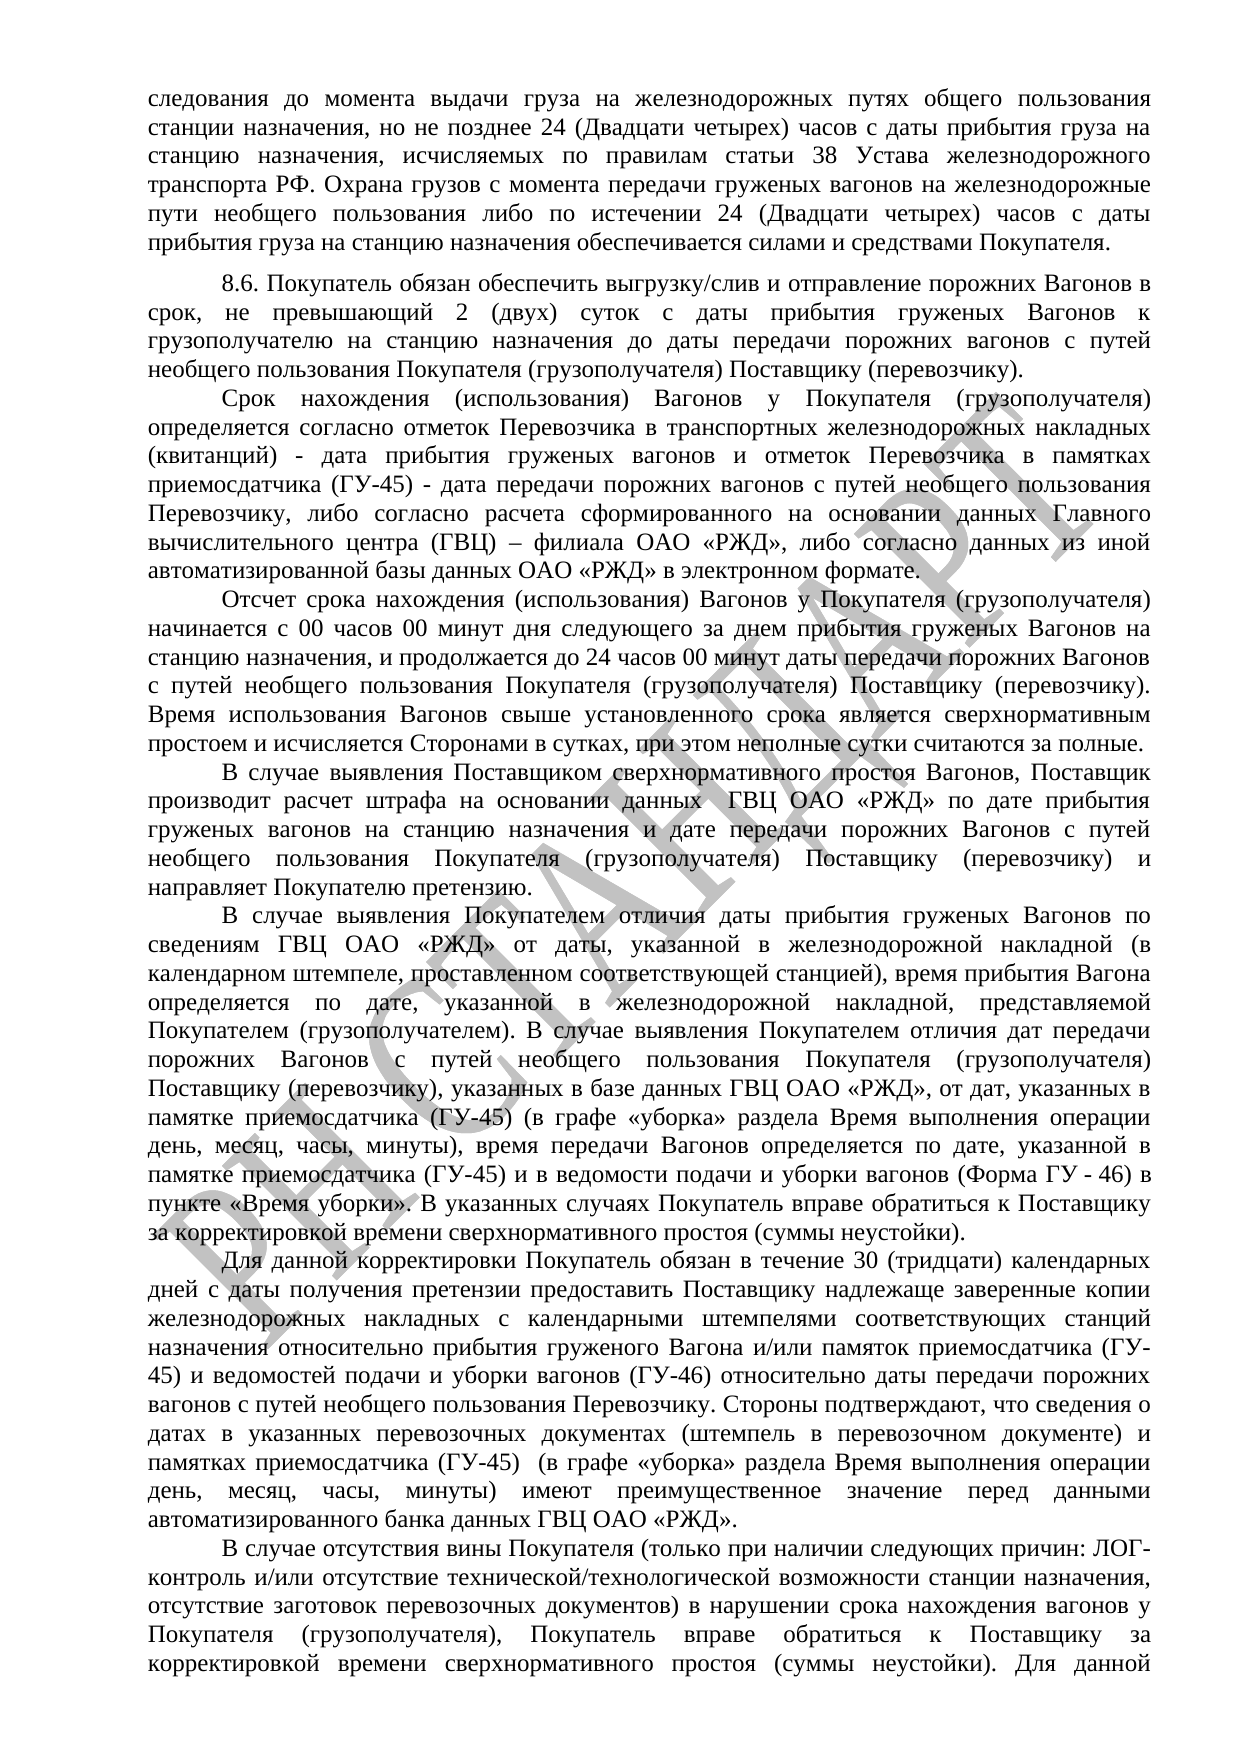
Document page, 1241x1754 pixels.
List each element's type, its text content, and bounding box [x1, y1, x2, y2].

text Отсчет срока нахождения (использования) Вагонов у Покупателя (грузополучателя) начинается с 00 часов 00 минут дня следующего за днем прибытия груженых Вагонов на станцию назначения, и продолжается до 24 часов 00 минут даты передачи порожних Вагонов с путей необщего пользования Покупателя (грузополучателя) Поставщику (перевозчику). Время использования Вагонов свыше установленного срока является сверхнормативным простоем и исчисляется Сторонами в сутках, при этом неполные сутки считаются за полные. [148, 584, 1152, 757]
text Срок нахождения (использования) Вагонов у Покупателя (грузополучателя) определяется согласно отметок Перевозчика в транспортных железнодорожных накладных (квитанций) - дата прибытия груженых вагонов и отметок Перевозчика в памятках приемосдатчика (ГУ-45) - дата передачи порожних вагонов с путей необщего пользования Перевозчику, либо согласно расчета сформированного на основании данных Главного вычислительного центра (ГВЦ) – филиала ОАО «РЖД», либо согласно данных из иной автоматизированной базы данных ОАО «РЖД» в электронном формате. [148, 383, 1152, 584]
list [148, 83, 1152, 256]
text В случае выявления Поставщиком сверхнормативного простоя Вагонов, Поставщик производит расчет штрафа на основании данных ГВЦ ОАО «РЖД» по дате прибытия груженых вагонов на станцию назначения и дате передачи порожних Вагонов с путей необщего пользования Покупателя (грузополучателя) Поставщику (перевозчику) и направляет Покупателю претензию. [148, 757, 1152, 901]
text Для данной корректировки Покупатель обязан в течение 30 (тридцати) календарных дней с даты получения претензии предоставить Поставщику надлежаще заверенные копии железнодорожных накладных с календарными штемпелями соответствующих станций назначения относительно прибытия груженого Вагона и/или памяток приемосдатчика (ГУ-45) и ведомостей подачи и уборки вагонов (ГУ-46) относительно даты передачи порожних вагонов с путей необщего пользования Перевозчику. Стороны подтверждают, что сведения о датах в указанных перевозочных документах (штемпель в перевозочном документе) и памятках приемосдатчика (ГУ-45) (в графе «уборка» раздела Время выполнения операции день, месяц, часы, минуты) имеют преимущественное значение перед данными автоматизированного банка данных ГВЦ ОАО «РЖД». [148, 1246, 1152, 1533]
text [148, 1533, 1152, 1677]
text 8.6. Покупатель обязан обеспечить выгрузку/слив и отправление порожних Вагонов в срок, не превышающий 2 (двух) суток с даты прибытия груженых Вагонов к грузополучателю на станцию назначения до даты передачи порожних вагонов с путей необщего пользования Покупателя (грузополучателя) Поставщику (перевозчику). [148, 268, 1152, 383]
text В случае выявления Покупателем отличия даты прибытия груженых Вагонов по сведениям ГВЦ ОАО «РЖД» от даты, указанной в железнодорожной накладной (в календарном штемпеле, проставленном соответствующей станцией), время прибытия Вагона определяется по дате, указанной в железнодорожной накладной, представляемой Покупателем (грузополучателем). В случае выявления Покупателем отличия дат передачи порожних Вагонов с путей необщего пользования Покупателя (грузополучателя) Поставщику (перевозчику), указанных в базе данных ГВЦ ОАО «РЖД», от дат, указанных в памятке приемосдатчика (ГУ-45) (в графе «уборка» раздела Время выполнения операции день, месяц, часы, минуты), время передачи Вагонов определяется по дате, указанной в памятке приемосдатчика (ГУ-45) и в ведомости подачи и уборки вагонов (Форма ГУ - 46) в пункте «Время уборки». В указанных случаях Покупатель вправе обратиться к Поставщику за корректировкой времени сверхнормативного простоя (суммы неустойки). [148, 901, 1152, 1246]
